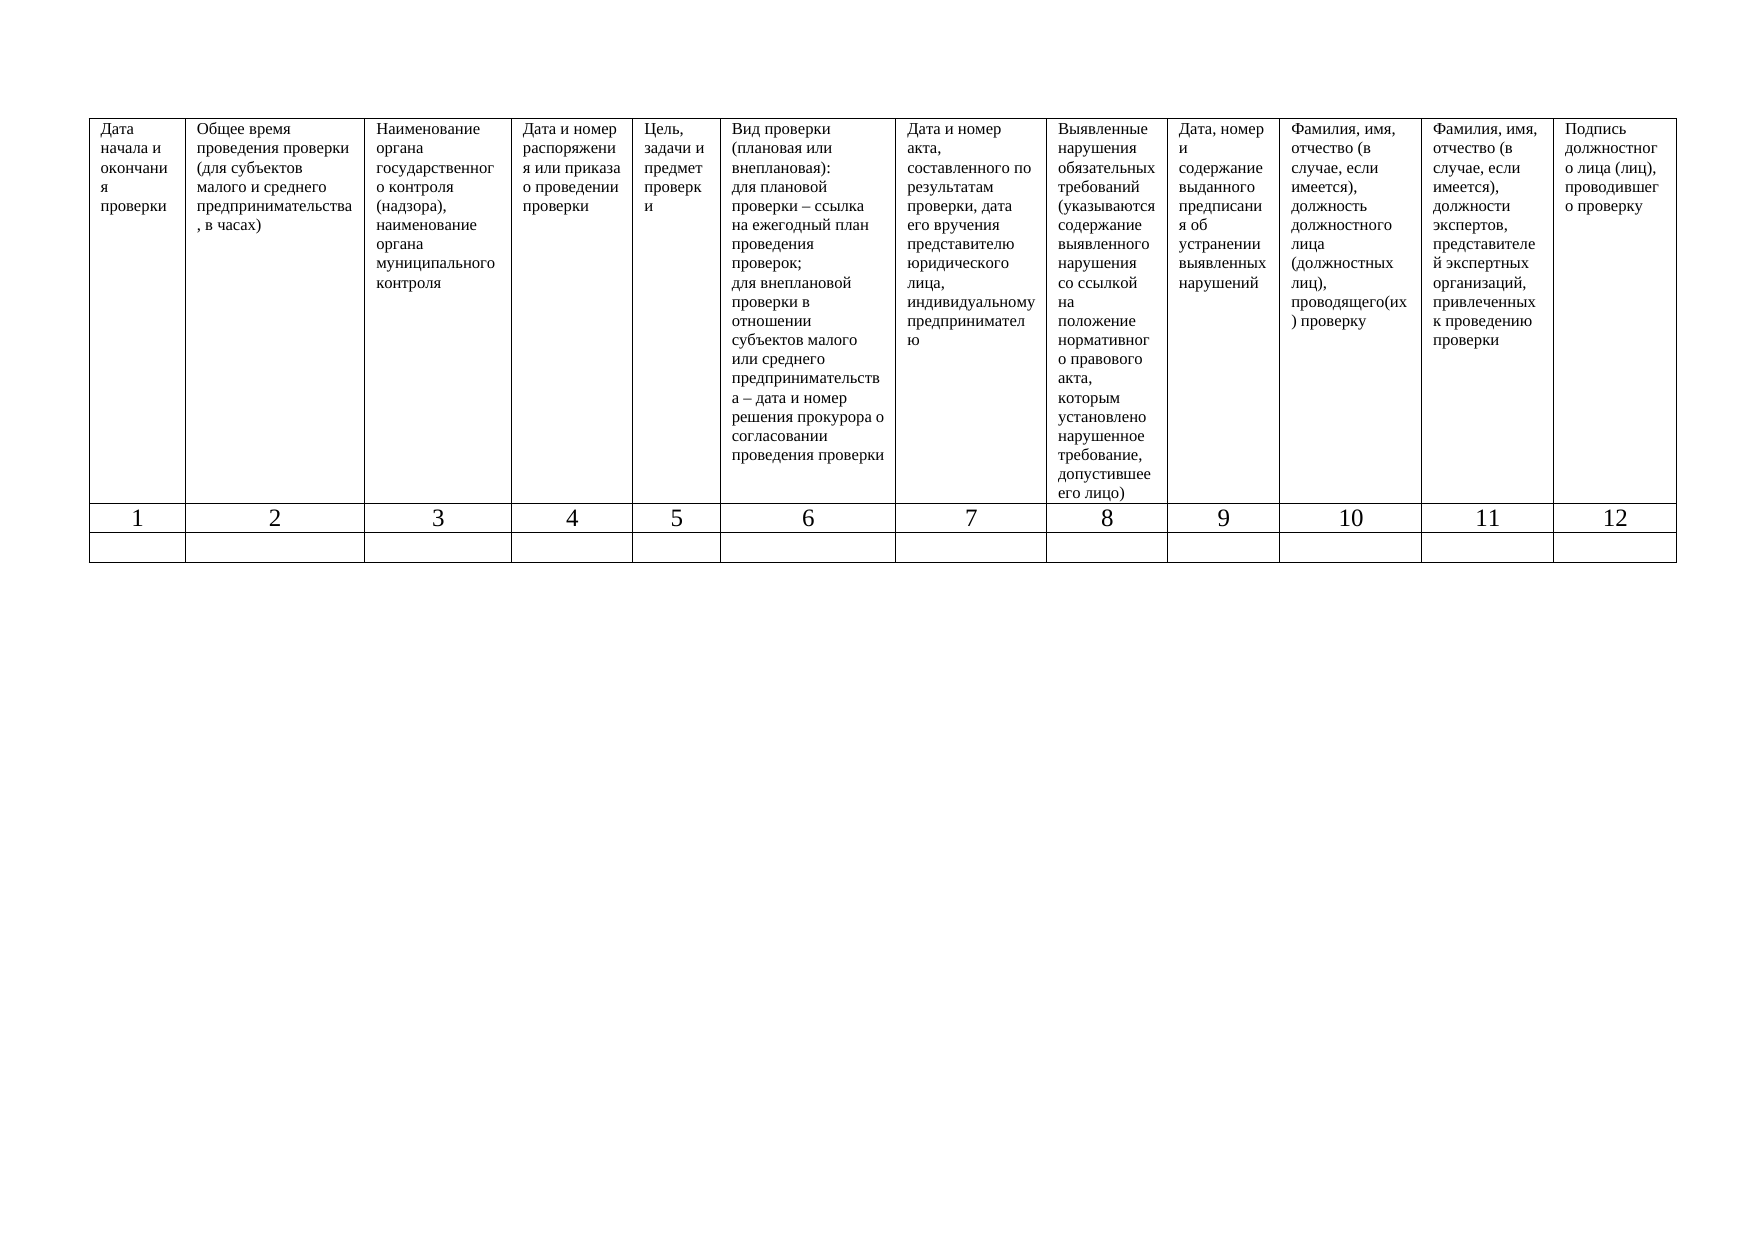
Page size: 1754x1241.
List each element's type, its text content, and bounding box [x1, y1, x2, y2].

table_cell 12 [1554, 504, 1676, 532]
table_header Дата начала и окончания проверки [90, 119, 185, 502]
table_cell [365, 533, 511, 562]
table_header Дата и номер распоряжения или приказа о проведении проверки [512, 119, 632, 502]
table_cell [90, 533, 185, 562]
table_cell [512, 533, 632, 562]
table_cell [186, 533, 364, 562]
table_cell 8 [1047, 504, 1167, 532]
table_cell 10 [1280, 504, 1421, 532]
table_header Дата и номер акта, составленного по результатам проверки, дата его вручения представителю юридического лица, индивидуальному предпринимателю [896, 119, 1046, 502]
table_cell [1047, 533, 1167, 562]
table_header Цель, задачи и предмет проверки [633, 119, 720, 502]
table_cell [721, 533, 895, 562]
table_cell 4 [512, 504, 632, 532]
table_header Дата, номер и содержание выданного предписания об устранении выявленных нарушений [1168, 119, 1279, 502]
table_cell [1280, 533, 1421, 562]
table_cell 3 [365, 504, 511, 532]
table_cell 7 [896, 504, 1046, 532]
table_cell 2 [186, 504, 364, 532]
table_cell [1554, 533, 1676, 562]
table_cell 6 [721, 504, 895, 532]
table_cell 11 [1422, 504, 1553, 532]
table_header Фамилия, имя, отчество (в случае, если имеется), должность должностного лица (должностных лиц), проводящего(их) проверку [1280, 119, 1421, 502]
table_header Наименование органа государственного контроля (надзора), наименование органа муниципального контроля [365, 119, 511, 502]
table_cell [1422, 533, 1553, 562]
table_cell [633, 533, 720, 562]
table_header Выявленные нарушения обязательных требований (указываются содержание выявленного нарушения со ссылкой на положение нормативного правового акта, которым установлено нарушенное требование, допустившее его лицо) [1047, 119, 1167, 502]
table_header Общее время проведения проверки (для субъектов малого и среднего предпринимательства, в часах) [186, 119, 364, 502]
table_header Вид проверки (плановая или внеплановая): для плановой проверки – ссылка на ежегодный план проведения проверок; для внеплановой проверки в отношении субъектов малого или среднего предпринимательства – дата и номер решения прокурора о согласовании проведения проверки [721, 119, 895, 502]
table_cell 5 [633, 504, 720, 532]
table_header Фамилия, имя, отчество (в случае, если имеется), должности экспертов, представителей экспертных организаций, привлеченных к проведению проверки [1422, 119, 1553, 502]
table_cell [1168, 533, 1279, 562]
table_cell 9 [1168, 504, 1279, 532]
table_cell 1 [90, 504, 185, 532]
table_cell [896, 533, 1046, 562]
table_header Подпись должностного лица (лиц), проводившего проверку [1554, 119, 1676, 502]
